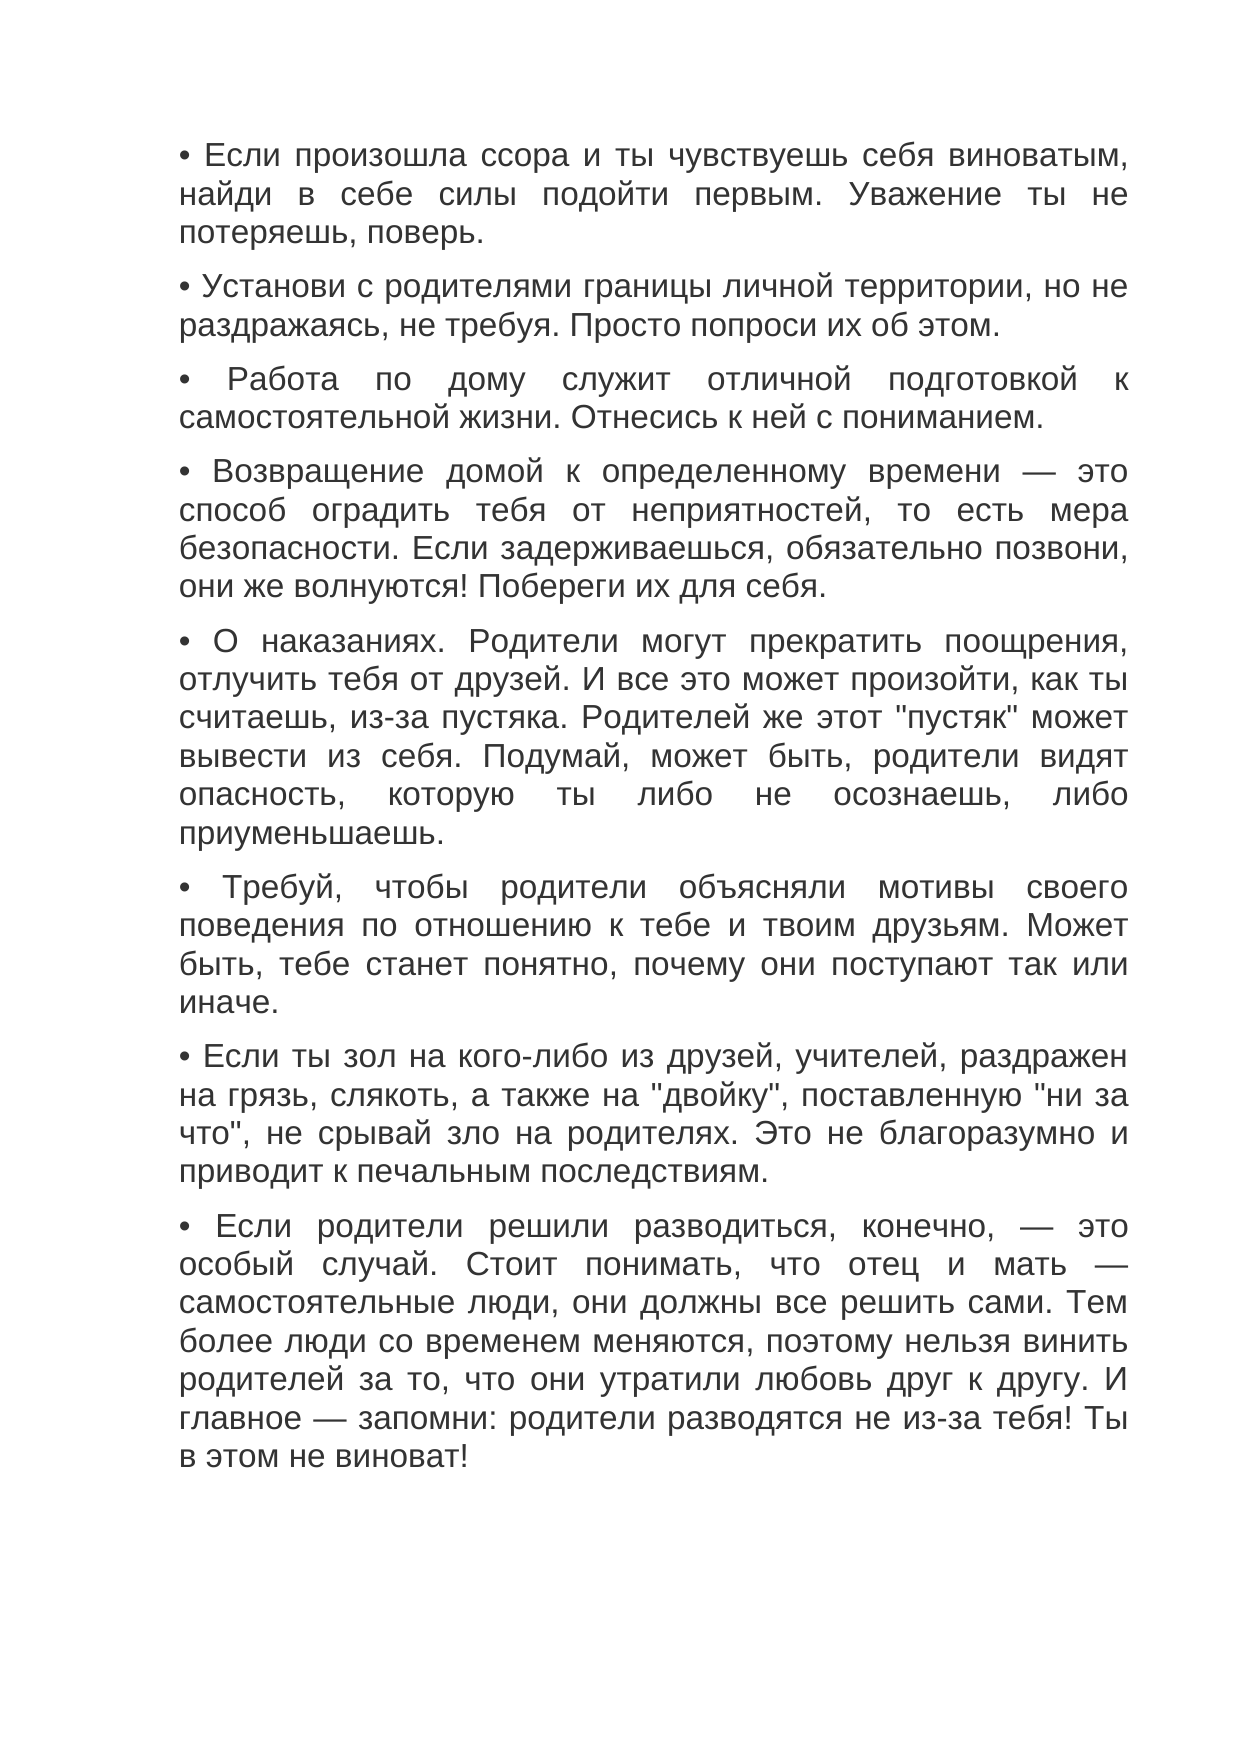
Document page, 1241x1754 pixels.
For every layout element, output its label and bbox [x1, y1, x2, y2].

table_cell [177, 118, 1131, 1546]
